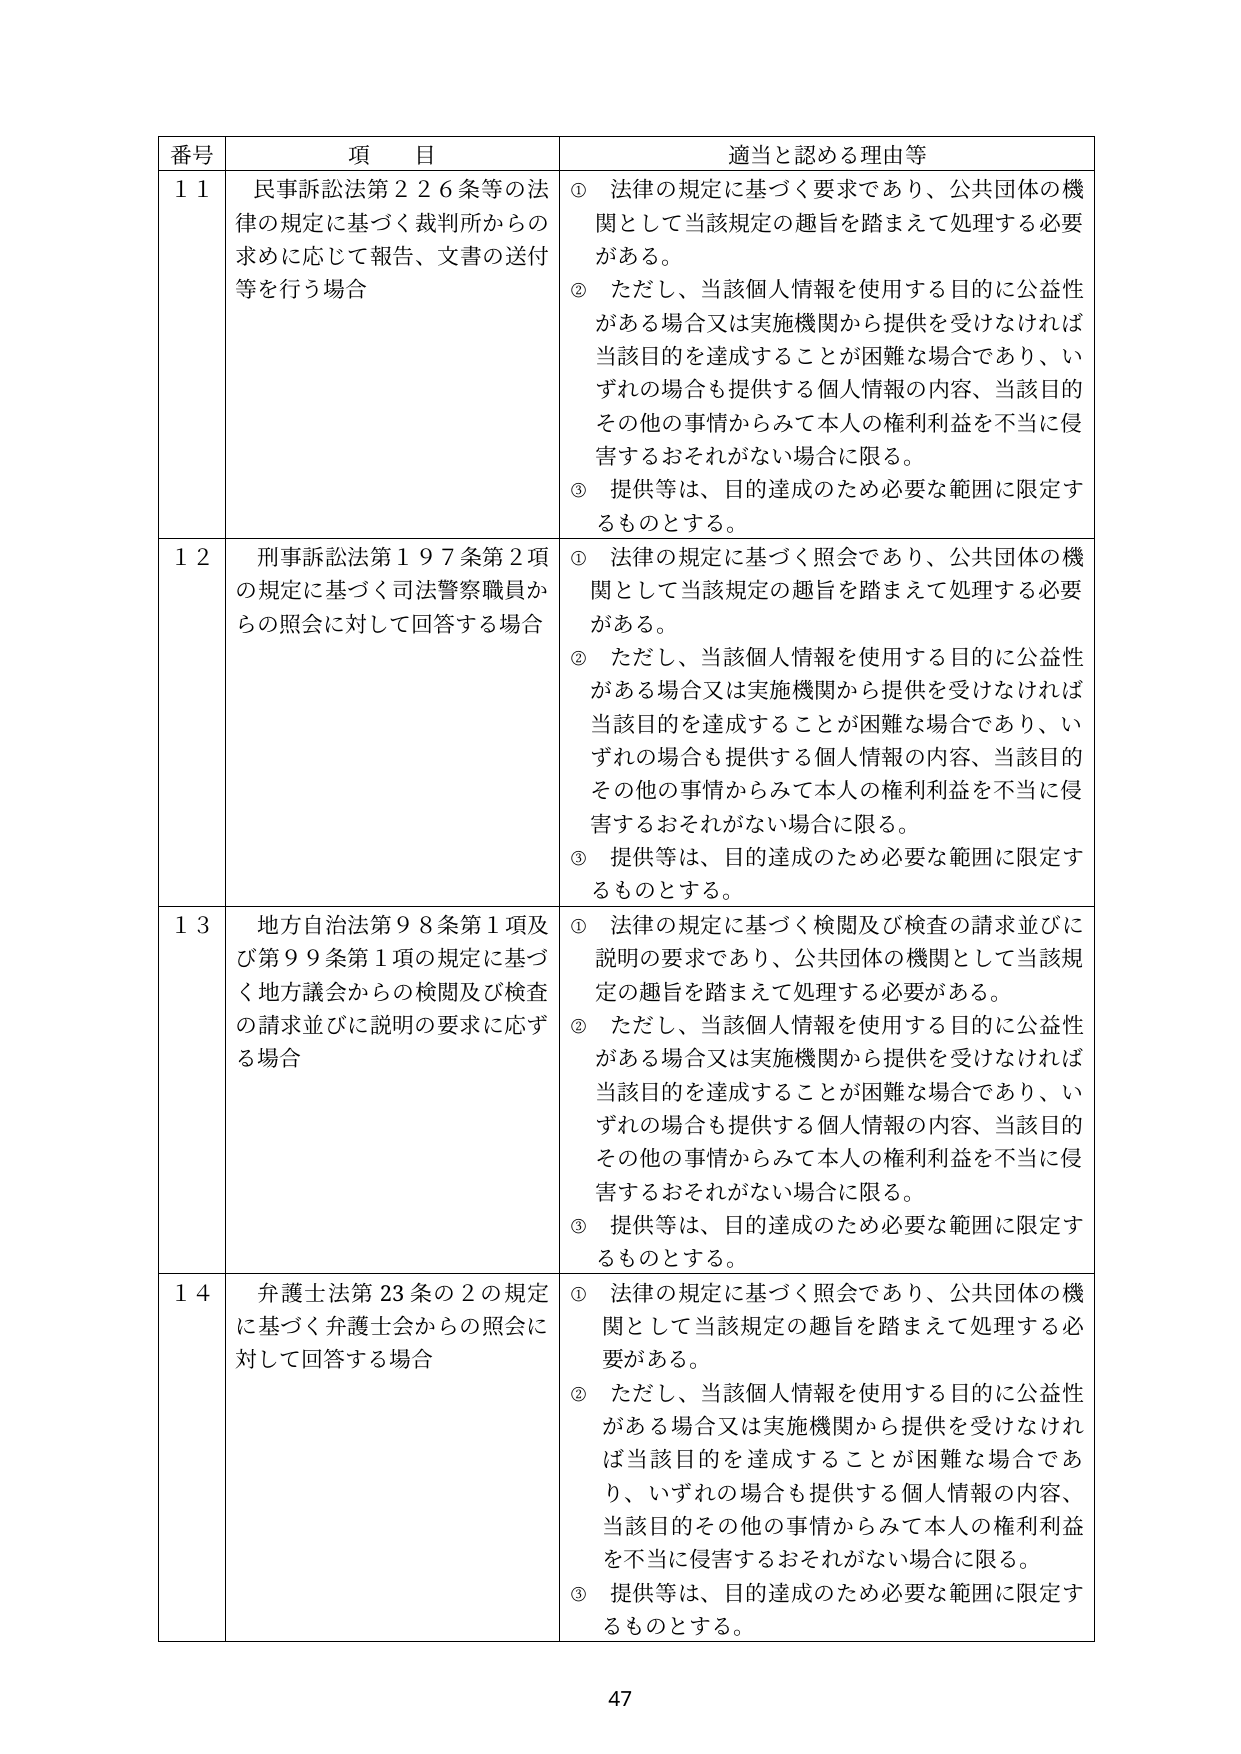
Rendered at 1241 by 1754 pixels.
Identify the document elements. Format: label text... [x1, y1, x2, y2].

table_header 番号 [159, 137, 225, 170]
table_cell 民事訴訟法第２２６条等の法律の規定に基づく裁判所からの求めに応じて報告、文書の送付等を行う場合 [226, 171, 559, 538]
table_cell １２ [159, 539, 225, 906]
table_cell 地方自治法第９８条第１項及び第９９条第１項の規定に基づく地方議会からの検閲及び検査の請求並びに説明の要求に応ずる場合 [226, 907, 559, 1273]
table_cell １１ [159, 171, 225, 538]
table_cell ① 法律の規定に基づく検閲及び検査の請求並びに説明の要求であり、公共団体の機関として当該規定の趣旨を踏まえて処理する必要がある。 ② ただし、当該個人情報を使用する目的に公益性がある場合又は実施機関から提供を受けなければ当該目的を達成することが困難な場合であり、いずれの場合も提供する個人情報の内容、当該目的その他の事情からみて本人の権利利益を不当に侵害するおそれがない場合に限る。 ③ 提供等は、目的達成のため必要な範囲に限定するものとする。 [560, 907, 1094, 1273]
table_cell ① 法律の規定に基づく要求であり、公共団体の機関として当該規定の趣旨を踏まえて処理する必要がある。 ② ただし、当該個人情報を使用する目的に公益性がある場合又は実施機関から提供を受けなければ当該目的を達成することが困難な場合であり、いずれの場合も提供する個人情報の内容、当該目的その他の事情からみて本人の権利利益を不当に侵害するおそれがない場合に限る。 ③ 提供等は、目的達成のため必要な範囲に限定するものとする。 [560, 171, 1094, 538]
table_cell １３ [159, 907, 225, 1273]
table_cell 弁護士法第23条の２の規定に基づく弁護士会からの照会に対して回答する場合 [226, 1274, 559, 1641]
table_cell ① 法律の規定に基づく照会であり、公共団体の機関として当該規定の趣旨を踏まえて処理する必要がある。 ② ただし、当該個人情報を使用する目的に公益性がある場合又は実施機関から提供を受けなければ当該目的を達成することが困難な場合であり、いずれの場合も提供する個人情報の内容、当該目的その他の事情からみて本人の権利利益を不当に侵害するおそれがない場合に限る。 ③ 提供等は、目的達成のため必要な範囲に限定するものとする。 [560, 1274, 1094, 1641]
table_header 項 目 [226, 137, 559, 170]
table_cell ① 法律の規定に基づく照会であり、公共団体の機関として当該規定の趣旨を踏まえて処理する必要がある。 ② ただし、当該個人情報を使用する目的に公益性がある場合又は実施機関から提供を受けなければ当該目的を達成することが困難な場合であり、いずれの場合も提供する個人情報の内容、当該目的その他の事情からみて本人の権利利益を不当に侵害するおそれがない場合に限る。 ③ 提供等は、目的達成のため必要な範囲に限定するものとする。 [560, 539, 1094, 906]
table_header 適当と認める理由等 [560, 137, 1094, 170]
table_cell １４ [159, 1274, 225, 1641]
table_cell 刑事訴訟法第１９７条第２項の規定に基づく司法警察職員からの照会に対して回答する場合 [226, 539, 559, 906]
